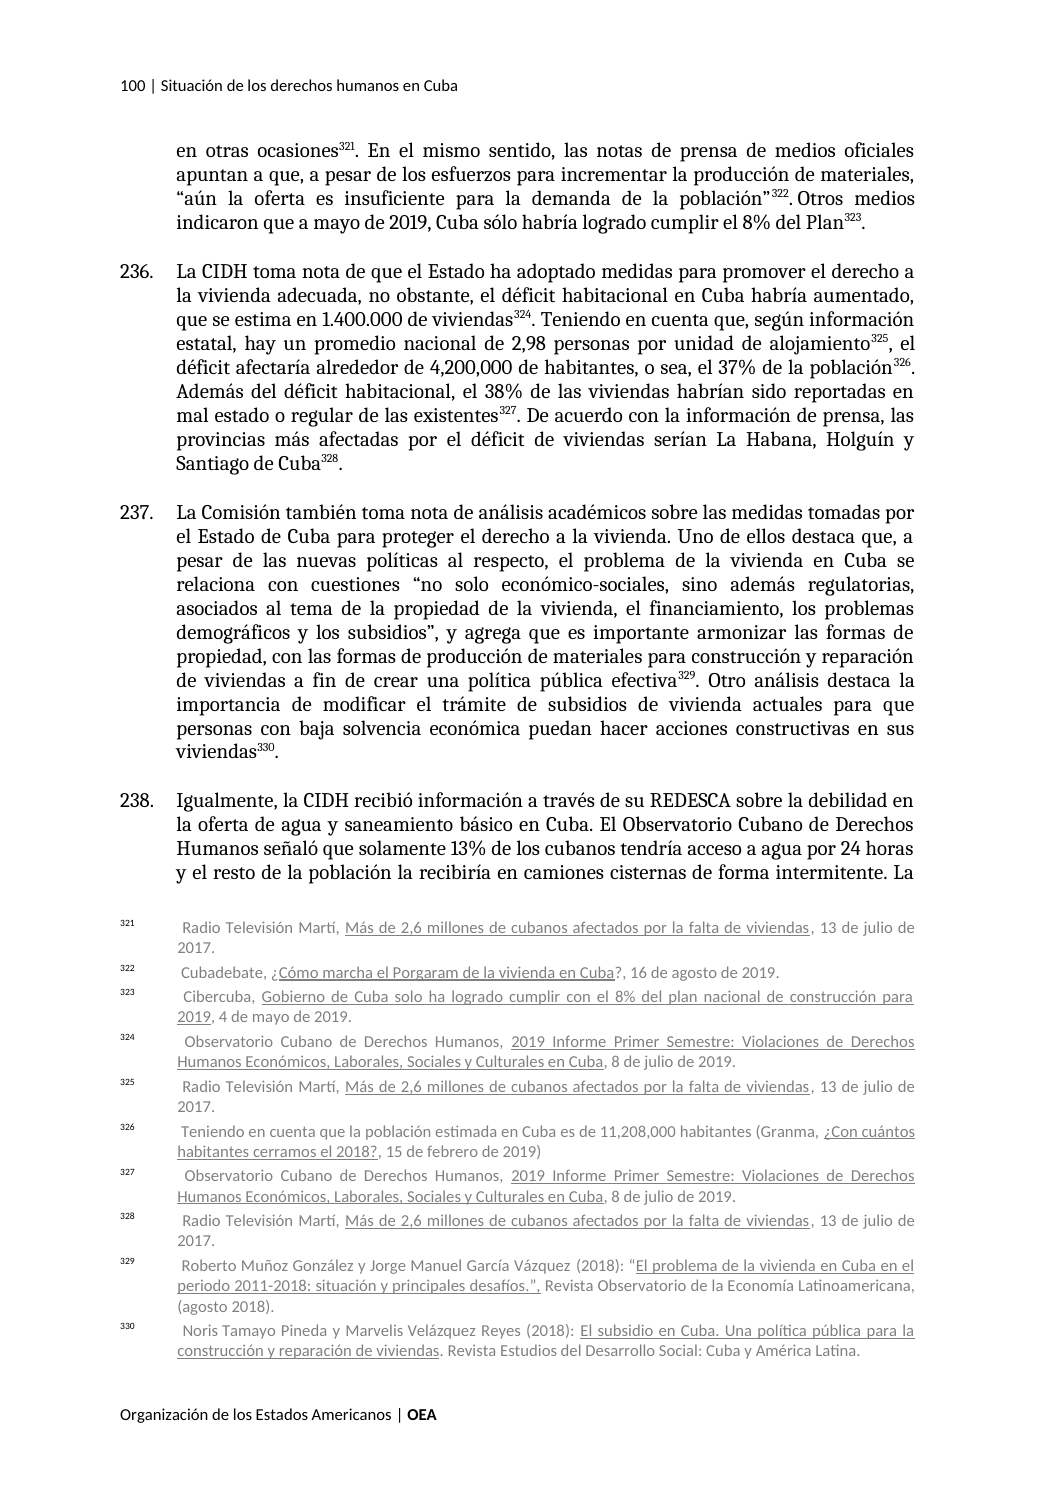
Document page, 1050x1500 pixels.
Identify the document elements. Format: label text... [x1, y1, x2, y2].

list La Comisión también toma nota de análisis académicos sobre las medidas tomadas por el Estado de Cuba para proteger el derecho a la vivienda. Uno de ellos destaca que, a pesar de las nuevas políticas al respecto, el problema de la vivienda en Cuba se relaciona con cuestiones “no solo económico-sociales, sino además regulatorias, asociados al tema de la propiedad de la vivienda, el financiamiento, los problemas demográficos y los subsidios”, y agrega que es importante armonizar las formas de propiedad, con las formas de producción de materiales para construcción y reparación de viviendas a fin de crear una política pública efectiva. Otro análisis destaca la importancia de modificar el trámite de subsidios de vivienda actuales para que personas con baja solvencia económica puedan hacer acciones constructivas en sus viviendas. [120, 501, 915, 764]
list La CIDH toma nota de que el Estado ha adoptado medidas para promover el derecho a la vivienda adecuada, no obstante, el déficit habitacional en Cuba habría aumentado, que se estima en 1.400.000 de viviendas. Teniendo en cuenta que, según información estatal, hay un promedio nacional de 2,98 personas por unidad de alojamiento, el déficit afectaría alrededor de 4,200,000 de habitantes, o sea, el 37% de la población. Además del déficit habitacional, el 38% de las viviendas habrían sido reportadas en mal estado o regular de las existentes. De acuerdo con la información de prensa, las provincias más afectadas por el déficit de viviendas serían La Habana, Holguín y Santiago de Cuba. [120, 260, 915, 476]
list Igualmente, la CIDH recibió información a través de su REDESCA sobre la debilidad en la oferta de agua y saneamiento básico en Cuba. El Observatorio Cubano de Derechos Humanos señaló que solamente 13% de los cubanos tendría acceso a agua por 24 horas y el resto de la población la recibiría en camiones cisternas de forma intermitente. La misma información apunta a que esta agua no es potable, es necesaria hervirla para el consumo humano, y el sistema de recogida de desechos, el tratamiento de las aguas albañales y el sistema de alcantarillado no son adecuados. [120, 789, 915, 885]
